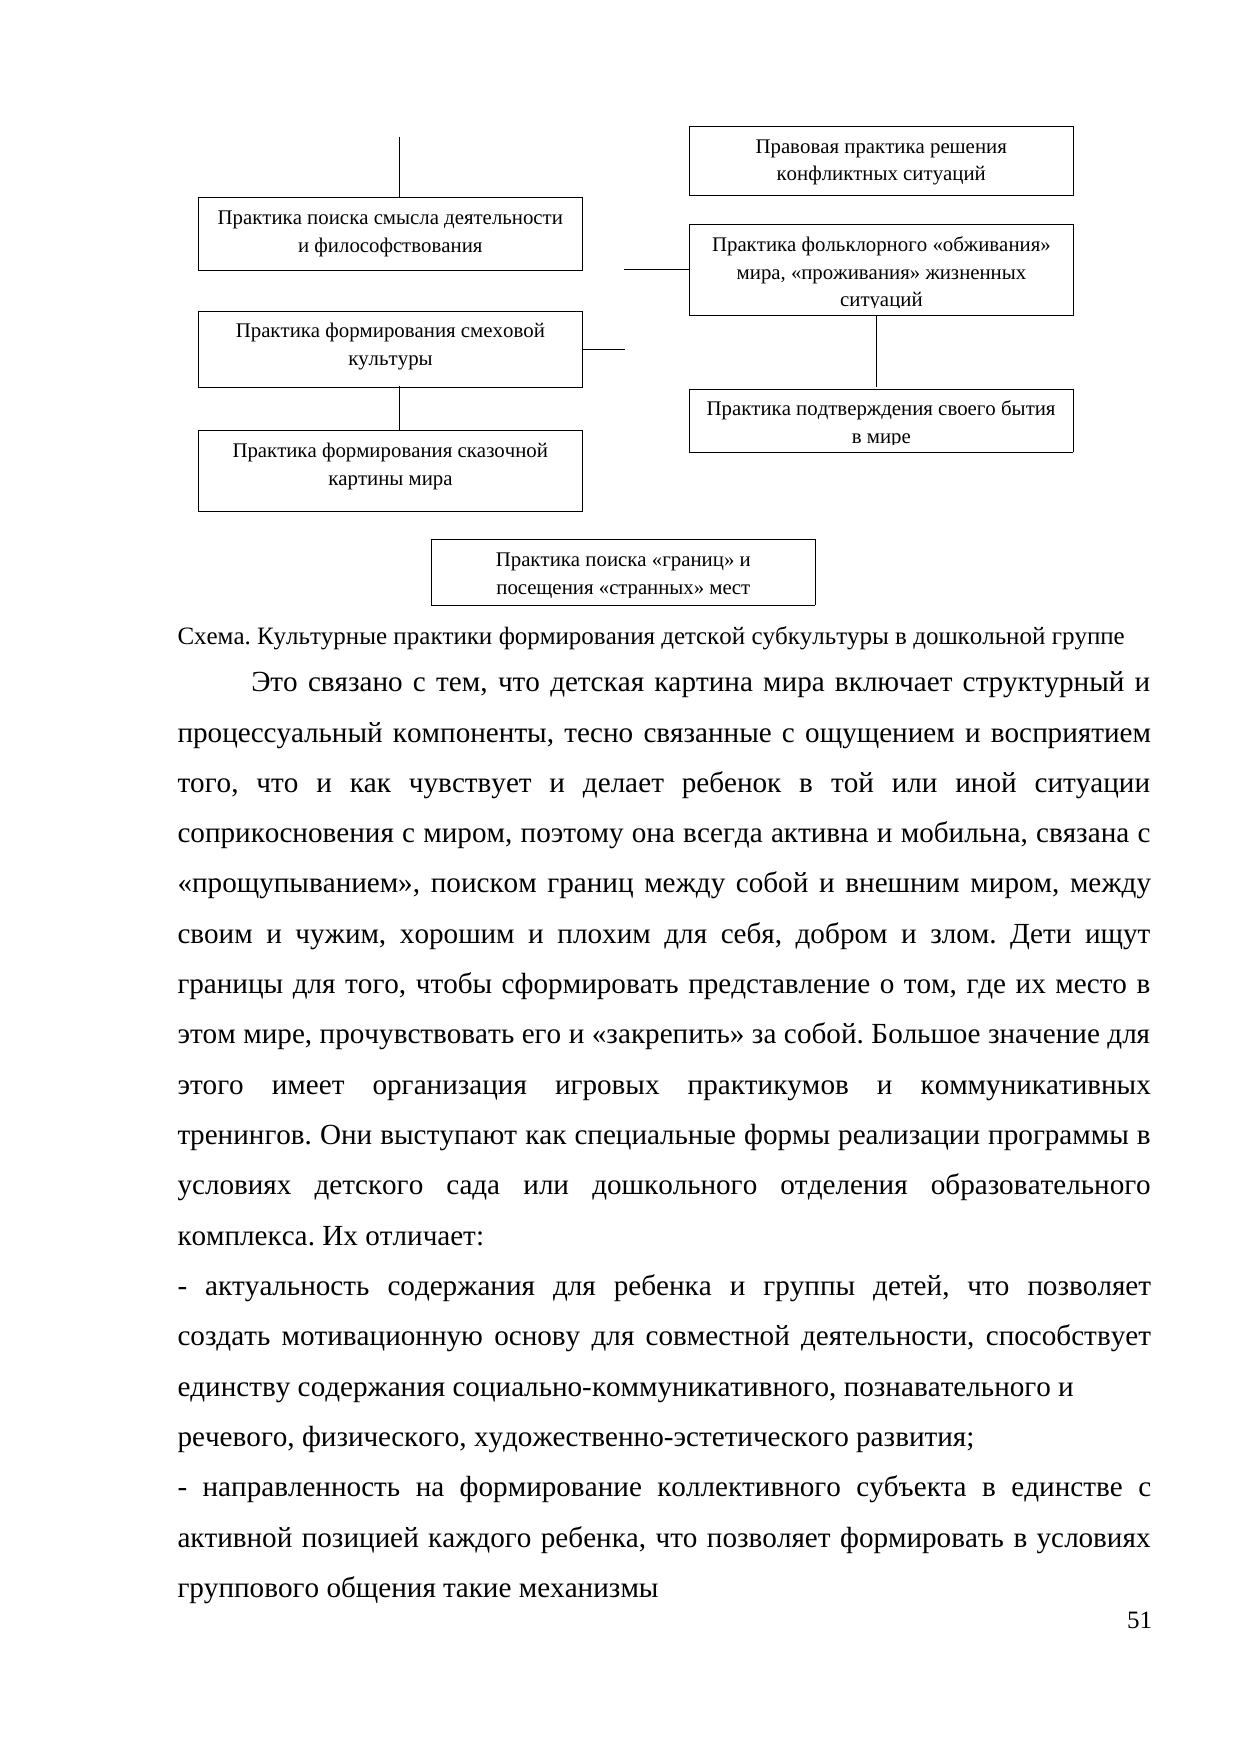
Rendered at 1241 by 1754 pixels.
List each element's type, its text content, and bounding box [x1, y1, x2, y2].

text речевого, физического, художественно-эстетического развития; [177, 1419, 1152, 1453]
text - направленность на формирование коллективного субъекта в единстве с активной позицией каждого ребенка, что позволяет формировать в условиях группового общения такие механизмы [177, 1469, 1152, 1603]
text Схема. Культурные практики формирования детской субкультуры в дошкольной группе [177, 621, 1152, 650]
text - актуальность содержания для ребенка и группы детей, что позволяет создать мотивационную основу для совместной деятельности, способствует единству содержания социально-коммуникативного, познавательного и [177, 1268, 1152, 1402]
text Это связано с тем, что детская картина мира включает структурный и процессуальный компоненты, тесно связанные с ощущением и восприятием того, что и как чувствует и делает ребенок в той или иной ситуации соприкосновения с миром, поэтому она всегда активна и мобильна, связана с «прощупыванием», поиском границ между собой и внешним миром, между своим и чужим, хорошим и плохим для себя, добром и злом. Дети ищут границы для того, чтобы сформировать представление о том, где их место в этом мире, прочувствовать его и «закрепить» за собой. Большое значение для этого имеет организация игровых практикумов и коммуникативных тренингов. Они выступают как специальные формы реализации программы в условиях детского сада или дошкольного отделения образовательного комплекса. Их отличает: [177, 664, 1152, 1251]
